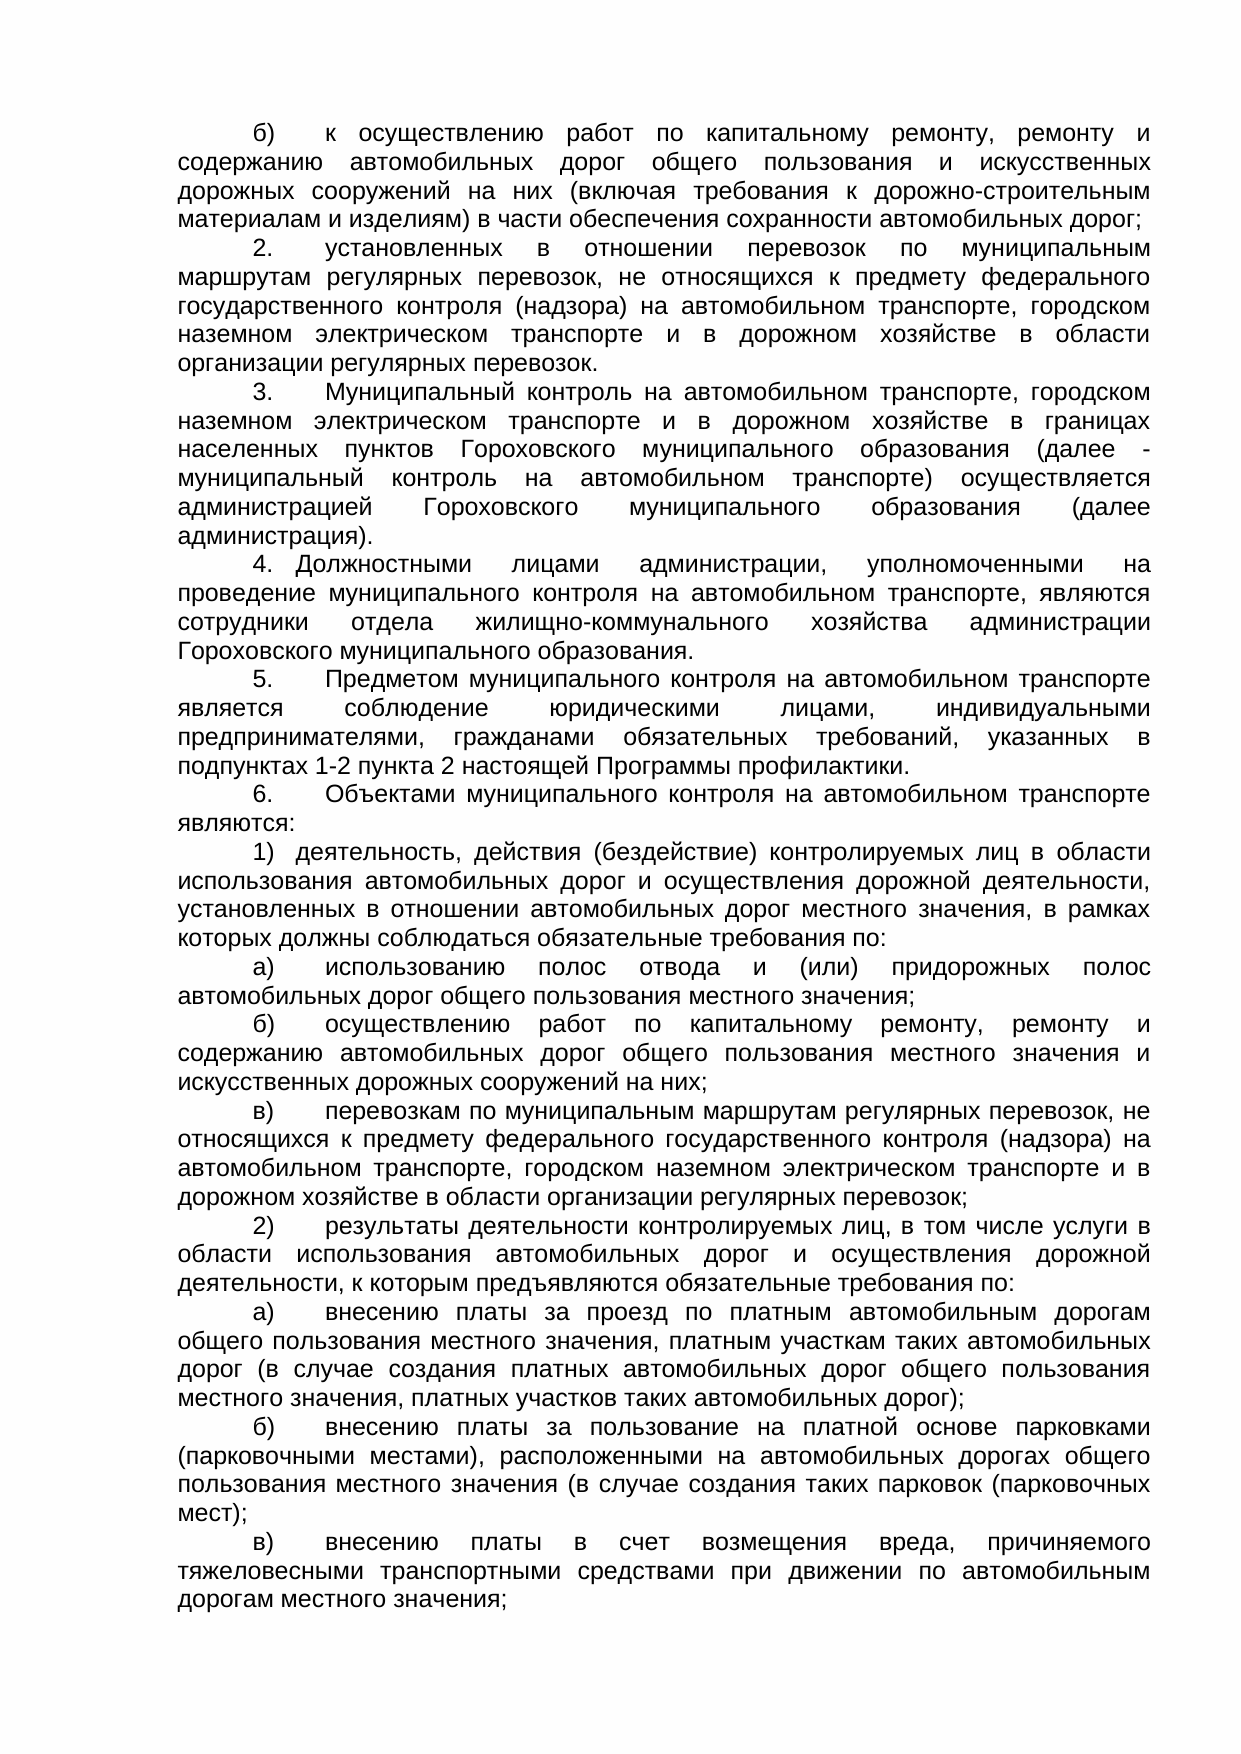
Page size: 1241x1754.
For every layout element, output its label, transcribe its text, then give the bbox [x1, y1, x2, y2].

list деятельность, действия (бездействие) контролируемых лиц в области использования автомобильных дорог и осуществления дорожной деятельности, установленных в отношении автомобильных дорог местного значения, в рамках которых должны соблюдаться обязательные требования по: [177, 837, 1152, 952]
list Объектами муниципального контроля на автомобильном транспорте являются: [177, 779, 1152, 837]
list Должностными лицами администрации, уполномоченными на проведение муниципального контроля на автомобильном транспорте, являются сотрудники отдела жилищно-коммунального хозяйства администрации Гороховского муниципального образования. [177, 549, 1152, 664]
list результаты деятельности контролируемых лиц, в том числе услуги в области использования автомобильных дорог и осуществления дорожной деятельности, к которым предъявляются обязательные требования по: [177, 1211, 1152, 1297]
list к осуществлению работ по капитальному ремонту, ремонту и содержанию автомобильных дорог общего пользования и искусственных дорожных сооружений на них (включая требования к дорожно-строительным материалам и изделиям) в части обеспечения сохранности автомобильных дорог; [177, 118, 1152, 233]
list внесению платы за проезд по платным автомобильным дорогам общего пользования местного значения, платным участкам таких автомобильных дорог (в случае создания платных автомобильных дорог общего пользования местного значения, платных участков таких автомобильных дорог); [177, 1297, 1152, 1412]
list Предметом муниципального контроля на автомобильном транспорте является соблюдение юридическими лицами, индивидуальными предпринимателями, гражданами обязательных требований, указанных в подпунктах 1-2 пункта 2 настоящей Программы профилактики. [177, 664, 1152, 779]
list использованию полос отвода и (или) придорожных полос автомобильных дорог общего пользования местного значения; [177, 952, 1152, 1009]
list Муниципальный контроль на автомобильном транспорте, городском наземном электрическом транспорте и в дорожном хозяйстве в границах населенных пунктов Гороховского муниципального образования (далее - муниципальный контроль на автомобильном транспорте) осуществляется администрацией Гороховского муниципального образования (далее администрация). [177, 377, 1152, 549]
list осуществлению работ по капитальному ремонту, ремонту и содержанию автомобильных дорог общего пользования местного значения и искусственных дорожных сооружений на них; [177, 1009, 1152, 1096]
list внесению платы в счет возмещения вреда, причиняемого тяжеловесными транспортными средствами при движении по автомобильным дорогам местного значения; [177, 1527, 1152, 1613]
list внесению платы за пользование на платной основе парковками (парковочными местами), расположенными на автомобильных дорогах общего пользования местного значения (в случае создания таких парковок (парковочных мест); [177, 1412, 1152, 1527]
list установленных в отношении перевозок по муниципальным маршрутам регулярных перевозок, не относящихся к предмету федерального государственного контроля (надзора) на автомобильном транспорте, городском наземном электрическом транспорте и в дорожном хозяйстве в области организации регулярных перевозок. [177, 233, 1152, 377]
list перевозкам по муниципальным маршрутам регулярных перевозок, не относящихся к предмету федерального государственного контроля (надзора) на автомобильном транспорте, городском наземном электрическом транспорте и в дорожном хозяйстве в области организации регулярных перевозок; [177, 1096, 1152, 1211]
